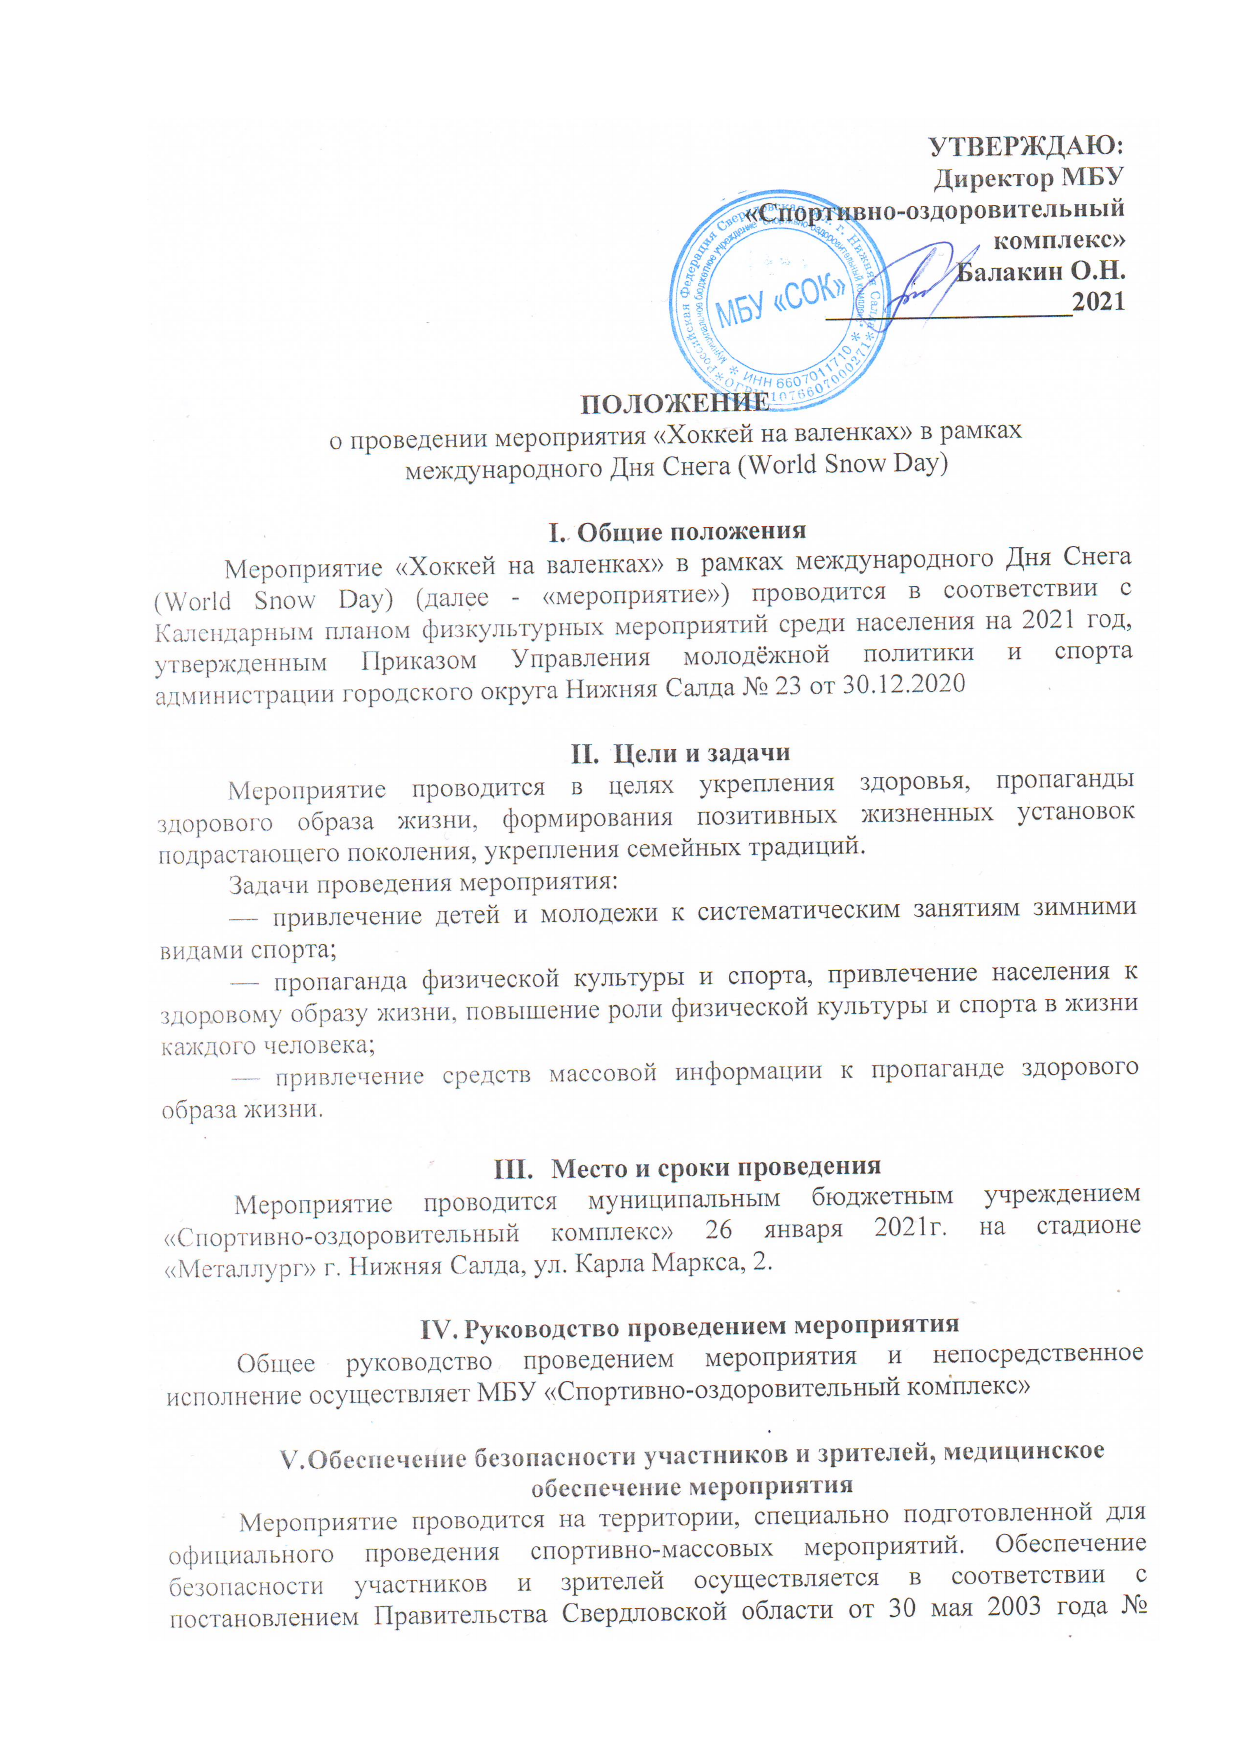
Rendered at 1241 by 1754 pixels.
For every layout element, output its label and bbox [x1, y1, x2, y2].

picture [147, 118, 1161, 1641]
